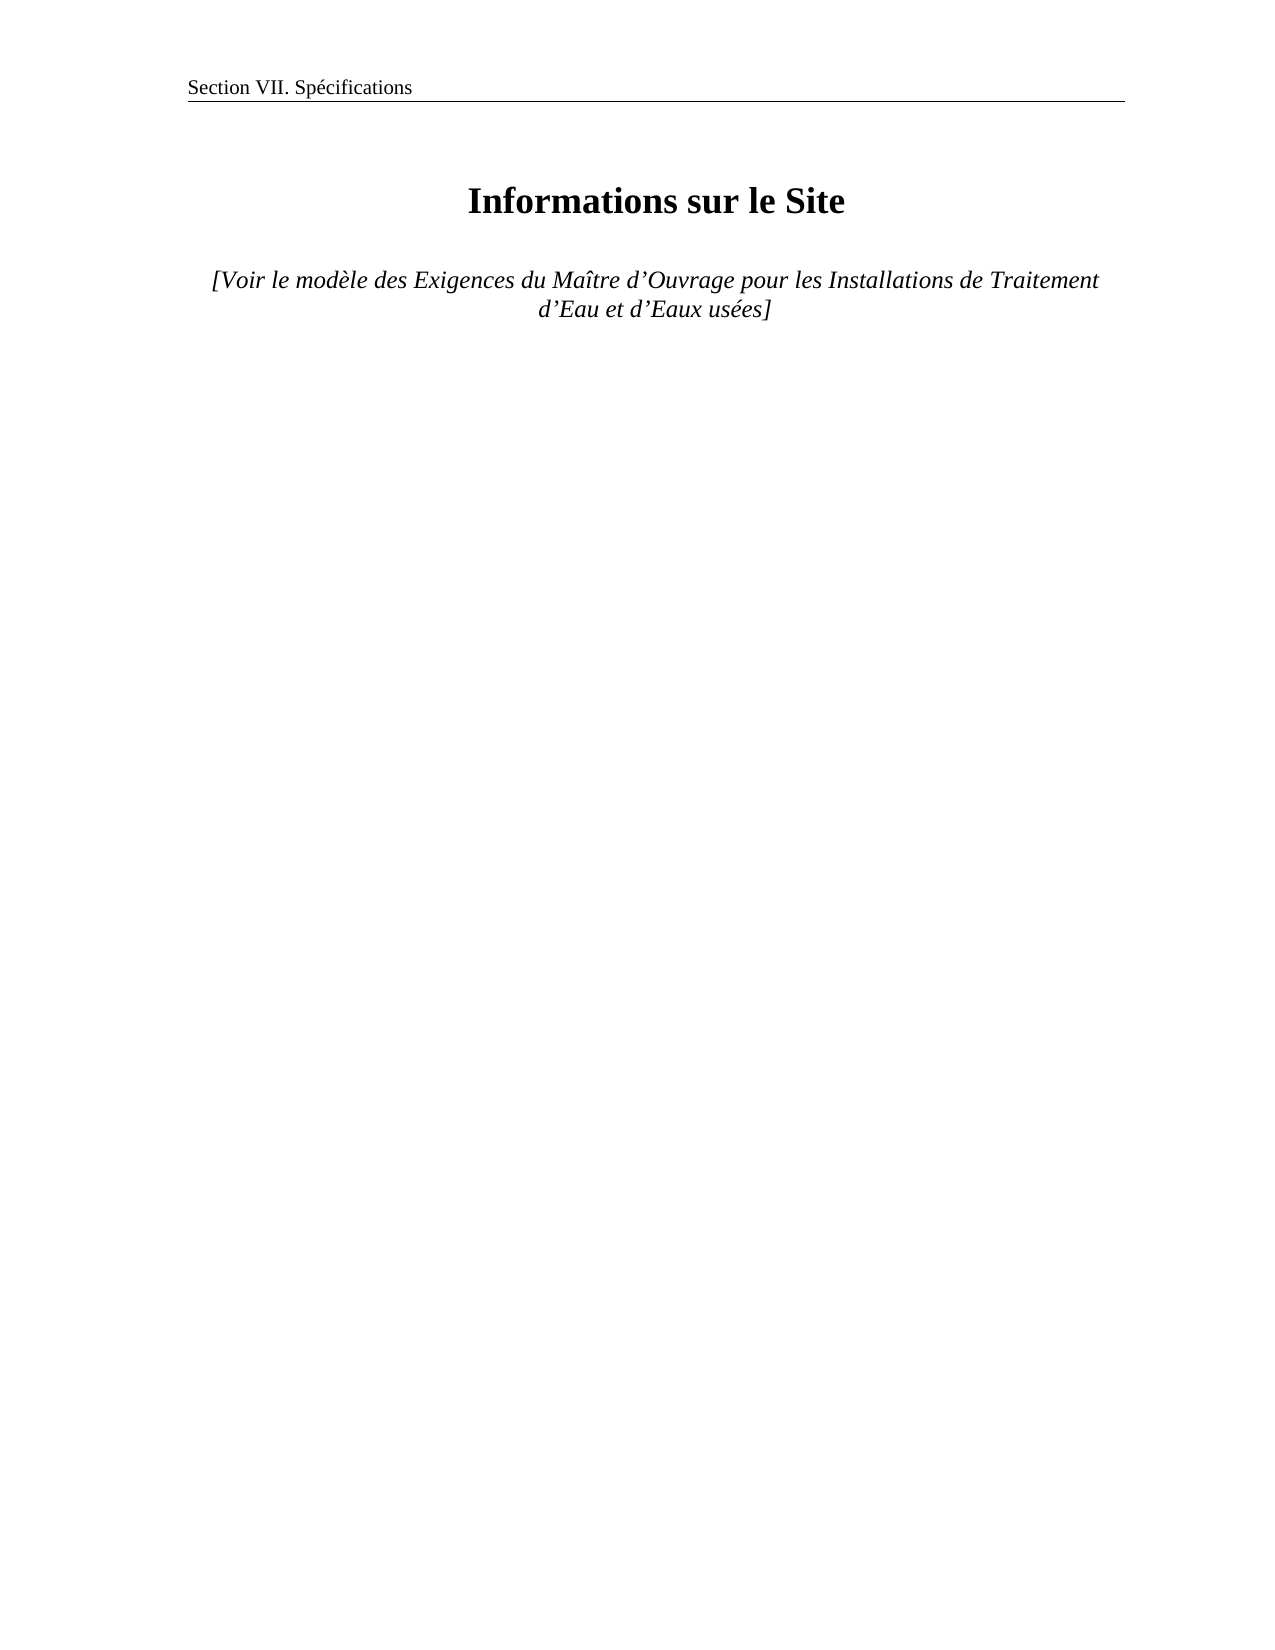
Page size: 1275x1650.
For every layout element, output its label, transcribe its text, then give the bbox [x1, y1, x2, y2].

text [Voir le modèle des Exigences du Maître d’Ouvrage pour les Installations de Traitement d’Eau et d’Eaux usées] [187, 265, 1125, 322]
text Informations sur le Site [187, 179, 1125, 222]
